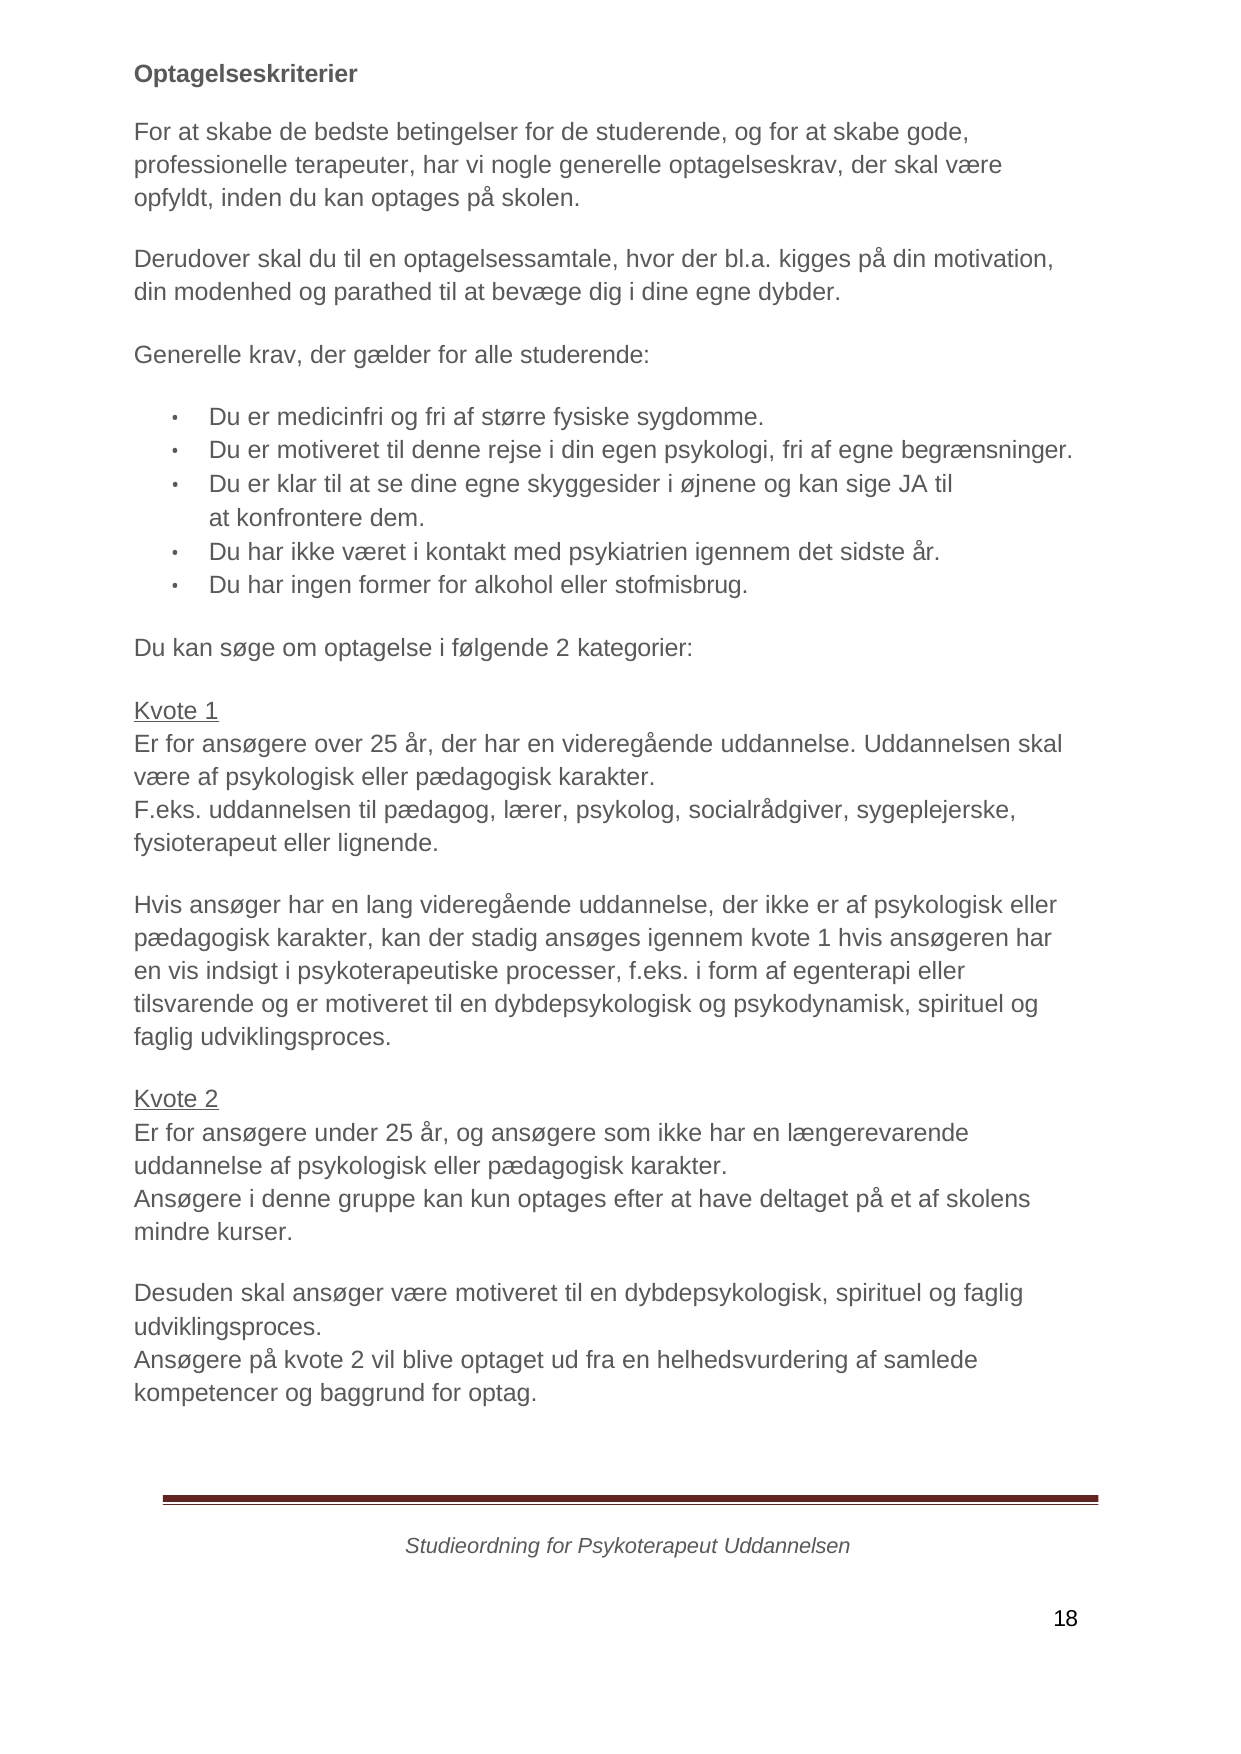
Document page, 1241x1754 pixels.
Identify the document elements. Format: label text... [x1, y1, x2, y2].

text Generelle krav, der gælder for alle studerende: [133, 340, 1194, 368]
text Ansøgere på kvote 2 vil blive optaget ud fra en helhedsvurdering af samlede kompetencer og baggrund for optag. [133, 1345, 1043, 1407]
text Kvote 2 [133, 1084, 1194, 1113]
text Er for ansøgere under 25 år, og ansøgere som ikke har en længerevarende uddannelse af psykologisk eller pædagogisk karakter. [133, 1118, 1043, 1179]
list Du er medicinfri og fri af større fysiske sygdomme. [171, 402, 1194, 431]
text Kvote 1 [133, 696, 1194, 724]
text Studieordning for Psykoterapeut Uddannelsen [215, 1533, 1042, 1558]
text Er for ansøgere over 25 år, der har en videregående uddannelse. Uddannelsen skal være af psykologisk eller pædagogisk karakter. [133, 729, 1086, 791]
text Desuden skal ansøger være motiveret til en dybdepsykologisk, spirituel og faglig udviklingsproces. [133, 1278, 1194, 1341]
list Du er klar til at se dine egne skyggesider i øjnene og kan sige JA til at konfrontere dem. [171, 469, 980, 532]
text Optagelseskriterier [133, 59, 1194, 88]
list Du har ingen former for alkohol eller stofmisbrug. [171, 571, 1194, 600]
text F.eks. uddannelsen til pædagog, lærer, psykolog, socialrådgiver, sygeplejerske, fysioterapeut eller lignende. [133, 795, 1043, 857]
text For at skabe de bedste betingelser for de studerende, og for at skabe gode, professionelle terapeuter, har vi nogle generelle optagelseskrav, der skal være opfyldt, inden du kan optages på skolen. [133, 117, 1043, 211]
text Ansøgere i denne gruppe kan kun optages efter at have deltaget på et af skolens mindre kurser. [133, 1184, 1043, 1245]
text Hvis ansøger har en lang videregående uddannelse, der ikke er af psykologisk eller pædagogisk karakter, kan der stadig ansøges igennem kvote 1 hvis ansøgeren har en vis indsigt i psykoterapeutiske processer, f.eks. i form af egenterapi eller tilsvarende og er motiveret til en dybdepsykologisk og psykodynamisk, spirituel og faglig udviklingsproces. [133, 890, 1073, 1051]
list Du har ikke været i kontakt med psykiatrien igennem det sidste år. [171, 537, 1194, 566]
picture [162, 1495, 1099, 1505]
text Derudover skal du til en optagelsessamtale, hvor der bl.a. kigges på din motivation, din modenhed og parathed til at bevæge dig i dine egne dybder. [133, 244, 1073, 306]
list Du er motiveret til denne rejse i din egen psykologi, fri af egne begrænsninger. [171, 436, 1194, 465]
text Du kan søge om optagelse i følgende 2 kategorier: [133, 633, 1194, 662]
